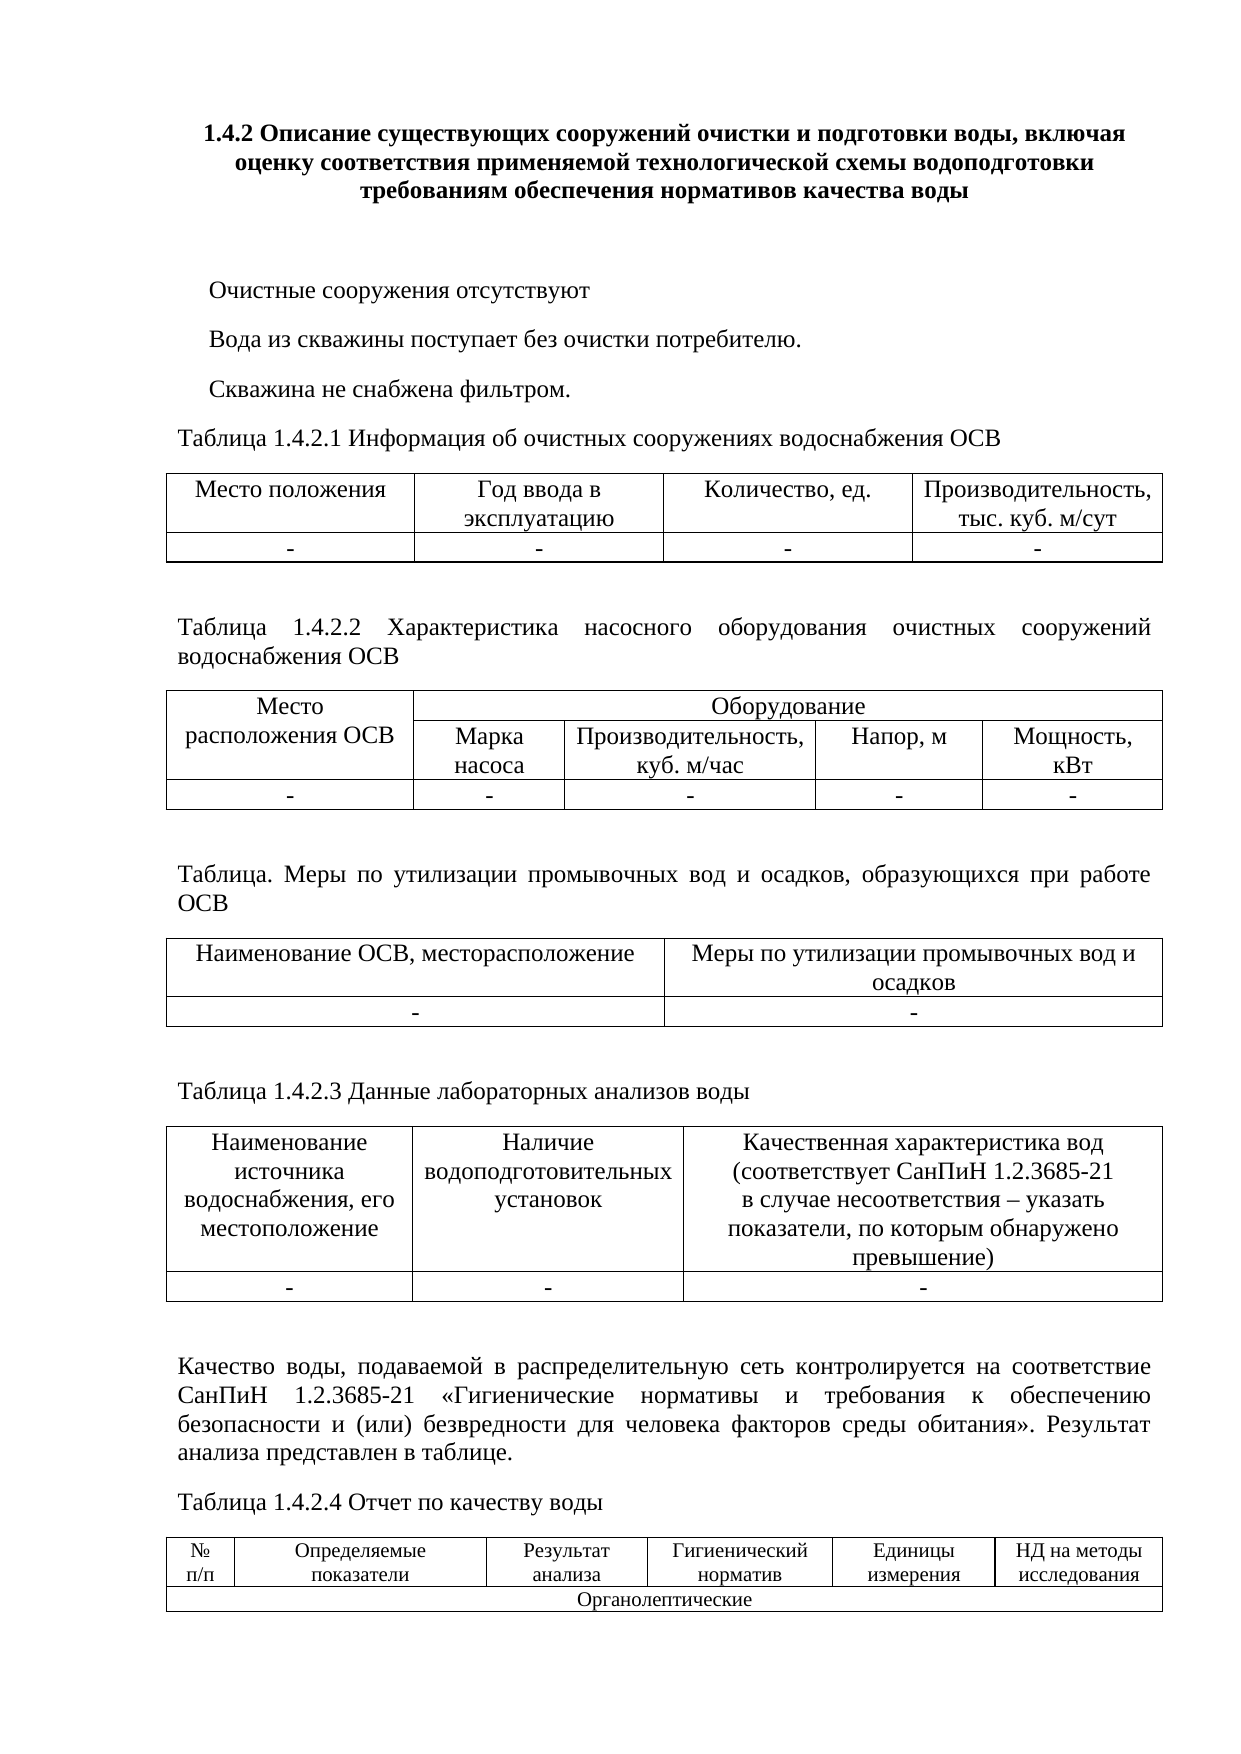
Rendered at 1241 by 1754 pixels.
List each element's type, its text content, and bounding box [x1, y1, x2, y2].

table_cell - [816, 780, 982, 808]
table_cell Органолептические [167, 1587, 1162, 1611]
text Таблица. Меры по утилизации промывочных вод и осадков, образующихся при работе ОСВ [177, 859, 1152, 917]
table_cell Производительность, куб. м/час [565, 721, 815, 779]
table_header № п/п [167, 1538, 234, 1586]
text Таблица 1.4.2.3 Данные лабораторных анализов воды [177, 1076, 1152, 1105]
table_header Результат анализа [487, 1538, 647, 1586]
table_header Единицы измерения [833, 1538, 994, 1586]
table_header Оборудование [414, 691, 1162, 720]
text Таблица 1.4.2.2 Характеристика насосного оборудования очистных сооружений водоснабжения ОСВ [177, 612, 1152, 669]
table_cell - [415, 533, 663, 561]
table_cell - [983, 780, 1162, 808]
table_header Наличие водоподготовительных установок [413, 1127, 683, 1271]
table_cell - [665, 997, 1162, 1026]
table_header Качественная характеристика вод (соответствует СанПиН 1.2.3685-21 в случае несоответствия – указать показатели, по которым обнаружено превышение) [684, 1127, 1162, 1271]
table_cell - [414, 780, 564, 808]
table_header Определяемые показатели [235, 1538, 486, 1586]
table_cell - [167, 1272, 412, 1301]
table_header Место положения [167, 474, 414, 532]
text Вода из скважины поступает без очистки потребителю. [177, 324, 1152, 353]
text Качество воды, подаваемой в распределительную сеть контролируется на соответствие СанПиН 1.2.3685-21 «Гигиенические нормативы и требования к обеспечению безопасности и (или) безвредности для человека факторов среды обитания». Результат анализа представлен в таблице. [177, 1351, 1152, 1466]
table_cell Напор, м [816, 721, 982, 779]
text Скважина не снабжена фильтром. [177, 374, 1152, 403]
table_cell Марка насоса [414, 721, 564, 779]
table_header Наименование ОСВ, месторасположение [167, 939, 664, 996]
table_header Место расположения ОСВ [167, 691, 413, 779]
text Таблица 1.4.2.1 Информация об очистных сооружениях водоснабжения ОСВ [177, 423, 1152, 452]
text 1.4.2 Описание существующих сооружений очистки и подготовки воды, включая оценку соответствия применяемой технологической схемы водоподготовки требованиям обеспечения нормативов качества воды [177, 118, 1152, 204]
table_header Год ввода в эксплуатацию [415, 474, 663, 532]
table_header Меры по утилизации промывочных вод и осадков [665, 939, 1162, 996]
table_cell - [413, 1272, 683, 1301]
table_header Гигиенический норматив [648, 1538, 832, 1586]
table_header Наименование источника водоснабжения, его местоположение [167, 1127, 412, 1271]
text Таблица 1.4.2.4 Отчет по качеству воды [177, 1487, 1152, 1516]
table_cell - [913, 533, 1162, 561]
table_cell - [167, 780, 413, 808]
table_cell - [167, 533, 414, 561]
table_cell Мощность, кВт [983, 721, 1162, 779]
table_header Количество, ед. [664, 474, 912, 532]
table_header НД на методы исследования [996, 1538, 1162, 1586]
table_cell - [664, 533, 912, 561]
table_header Производительность, тыс. куб. м/сут [913, 474, 1162, 532]
table_cell - [167, 997, 664, 1026]
text Очистные сооружения отсутствуют [177, 275, 1152, 303]
table_cell - [684, 1272, 1162, 1301]
table_cell - [565, 780, 815, 808]
